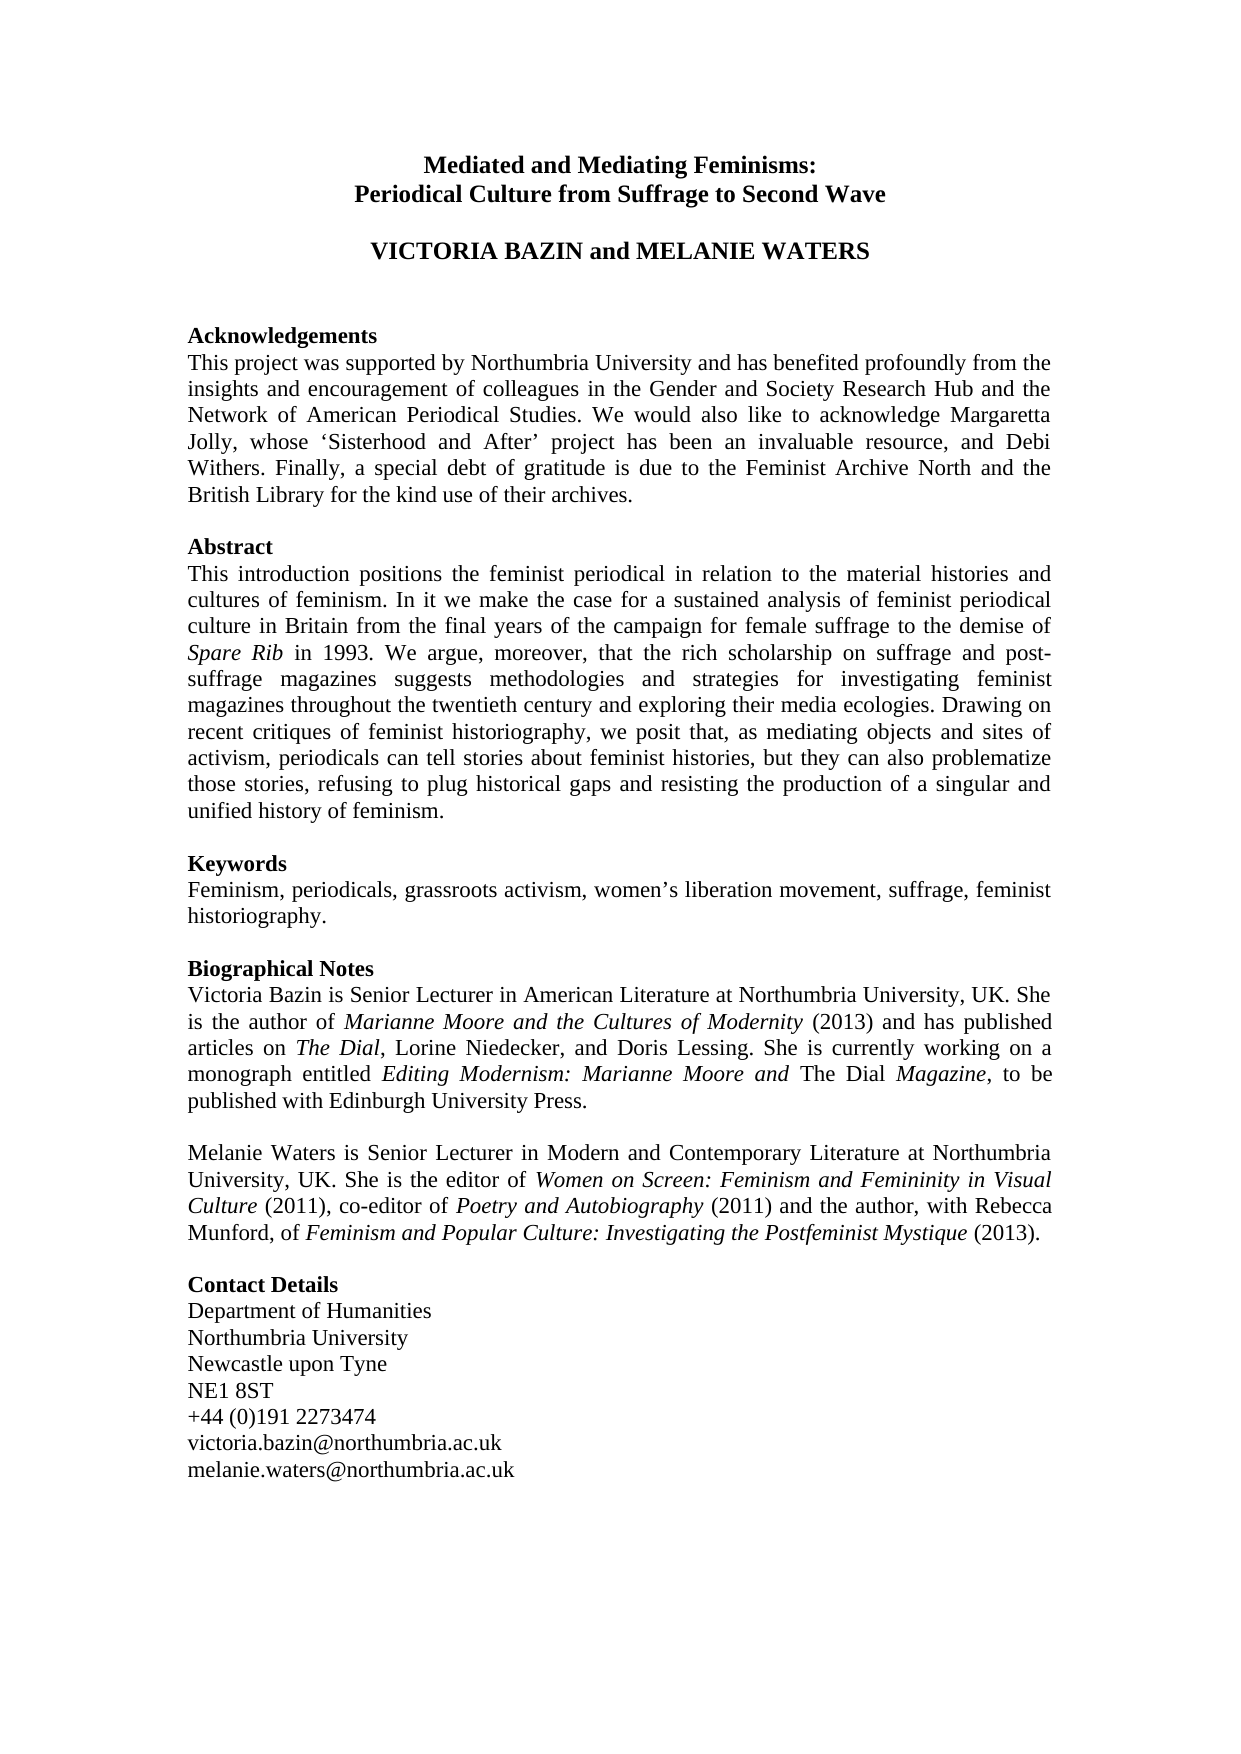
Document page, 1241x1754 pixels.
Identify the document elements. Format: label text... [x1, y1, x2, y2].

text NE1 8ST [187, 1377, 1053, 1403]
text Mediated and Mediating Feminisms: [187, 150, 1053, 179]
text Keywords [187, 849, 1053, 876]
text melanie.waters@northumbria.ac.uk [187, 1456, 1053, 1482]
text This project was supported by Northumbria University and has benefited profoundly from the insights and encouragement of colleagues in the Gender and Society Research Hub and the Network of American Periodical Studies. We would also like to acknowledge Margaretta Jolly, whose ‘Sisterhood and After’ project has been an invaluable resource, and Debi Withers. Finally, a special debt of gratitude is due to the Feminist Archive North and the British Library for the kind use of their archives. [187, 349, 1053, 507]
text This introduction positions the feminist periodical in relation to the material histories and cultures of feminism. In it we make the case for a sustained analysis of feminist periodical culture in Britain from the final years of the campaign for female suffrage to the demise of Spare Rib in 1993. We argue, moreover, that the rich scholarship on suffrage and post-suffrage magazines suggests methodologies and strategies for investigating feminist magazines throughout the twentieth century and exploring their media ecologies. Drawing on recent critiques of feminist historiography, we posit that, as mediating objects and sites of activism, periodicals can tell stories about feminist histories, but they can also problematize those stories, refusing to plug historical gaps and resisting the production of a singular and unified history of feminism. [187, 560, 1053, 823]
text Periodical Culture from Suffrage to Second Wave [187, 179, 1053, 207]
text VICTORIA BAZIN and MELANIE WATERS [187, 236, 1053, 265]
text Department of Humanities [187, 1298, 1053, 1324]
text Contact Details [187, 1271, 1053, 1298]
text Newcastle upon Tyne [187, 1350, 1053, 1377]
text Feminism, periodicals, grassroots activism, women’s liberation movement, suffrage, feminist historiography. [187, 876, 1053, 929]
text Northumbria University [187, 1324, 1053, 1350]
text Acknowledgements [187, 322, 1053, 349]
text victoria.bazin@northumbria.ac.uk [187, 1429, 1053, 1456]
text Melanie Waters is Senior Lecturer in Modern and Contemporary Literature at Northumbria University, UK. She is the editor of Women on Screen: Feminism and Femininity in Visual Culture (2011), co-editor of Poetry and Autobiography (2011) and the author, with Rebecca Munford, of Feminism and Popular Culture: Investigating the Postfeminist Mystique (2013). [187, 1139, 1053, 1245]
text Biographical Notes [187, 955, 1053, 981]
text Victoria Bazin is Senior Lecturer in American Literature at Northumbria University, UK. She is the author of Marianne Moore and the Cultures of Modernity (2013) and has published articles on The Dial, Lorine Niedecker, and Doris Lessing. She is currently working on a monograph entitled Editing Modernism: Marianne Moore and The Dial Magazine, to be published with Edinburgh University Press. [187, 981, 1053, 1113]
text +44 (0)191 2273474 [187, 1403, 1053, 1429]
text Abstract [187, 533, 1053, 560]
